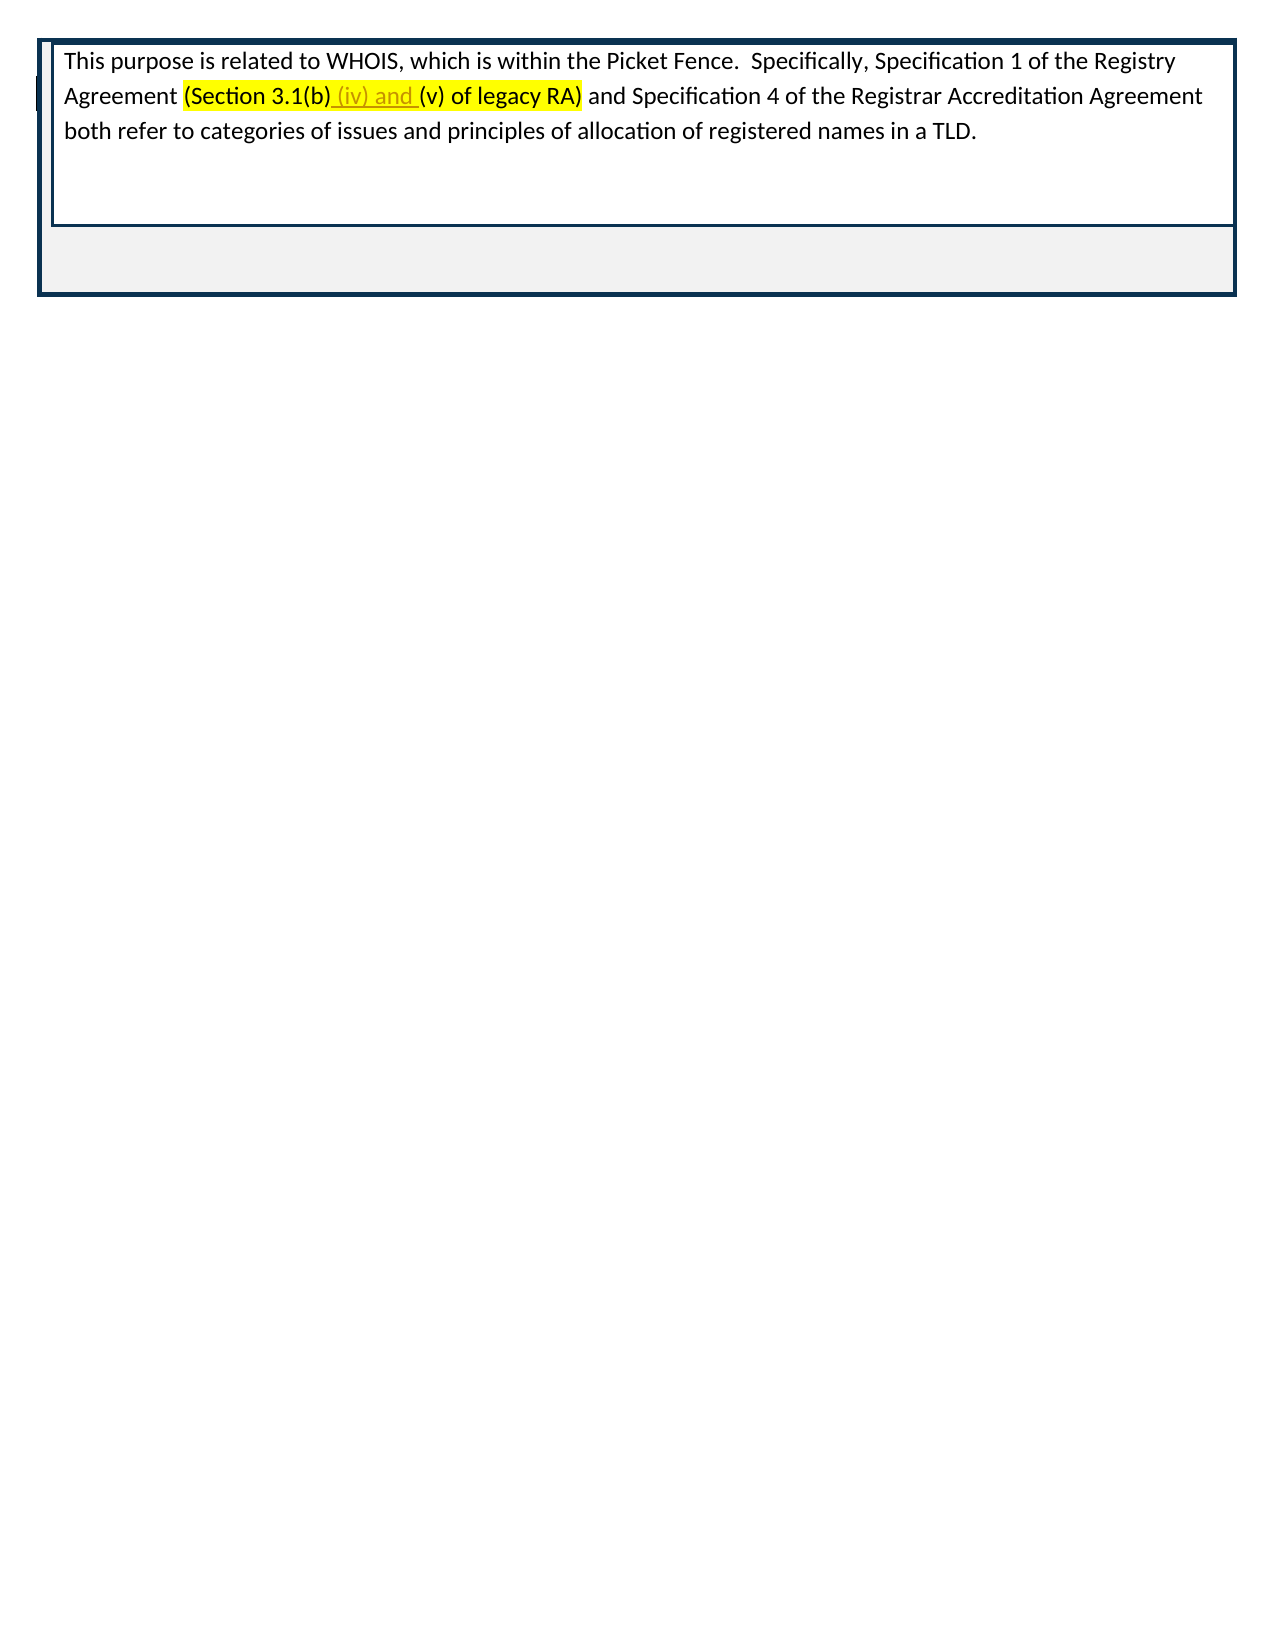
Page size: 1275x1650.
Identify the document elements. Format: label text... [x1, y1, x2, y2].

table_cell Purpose Rationale: [42, 42, 1233, 292]
